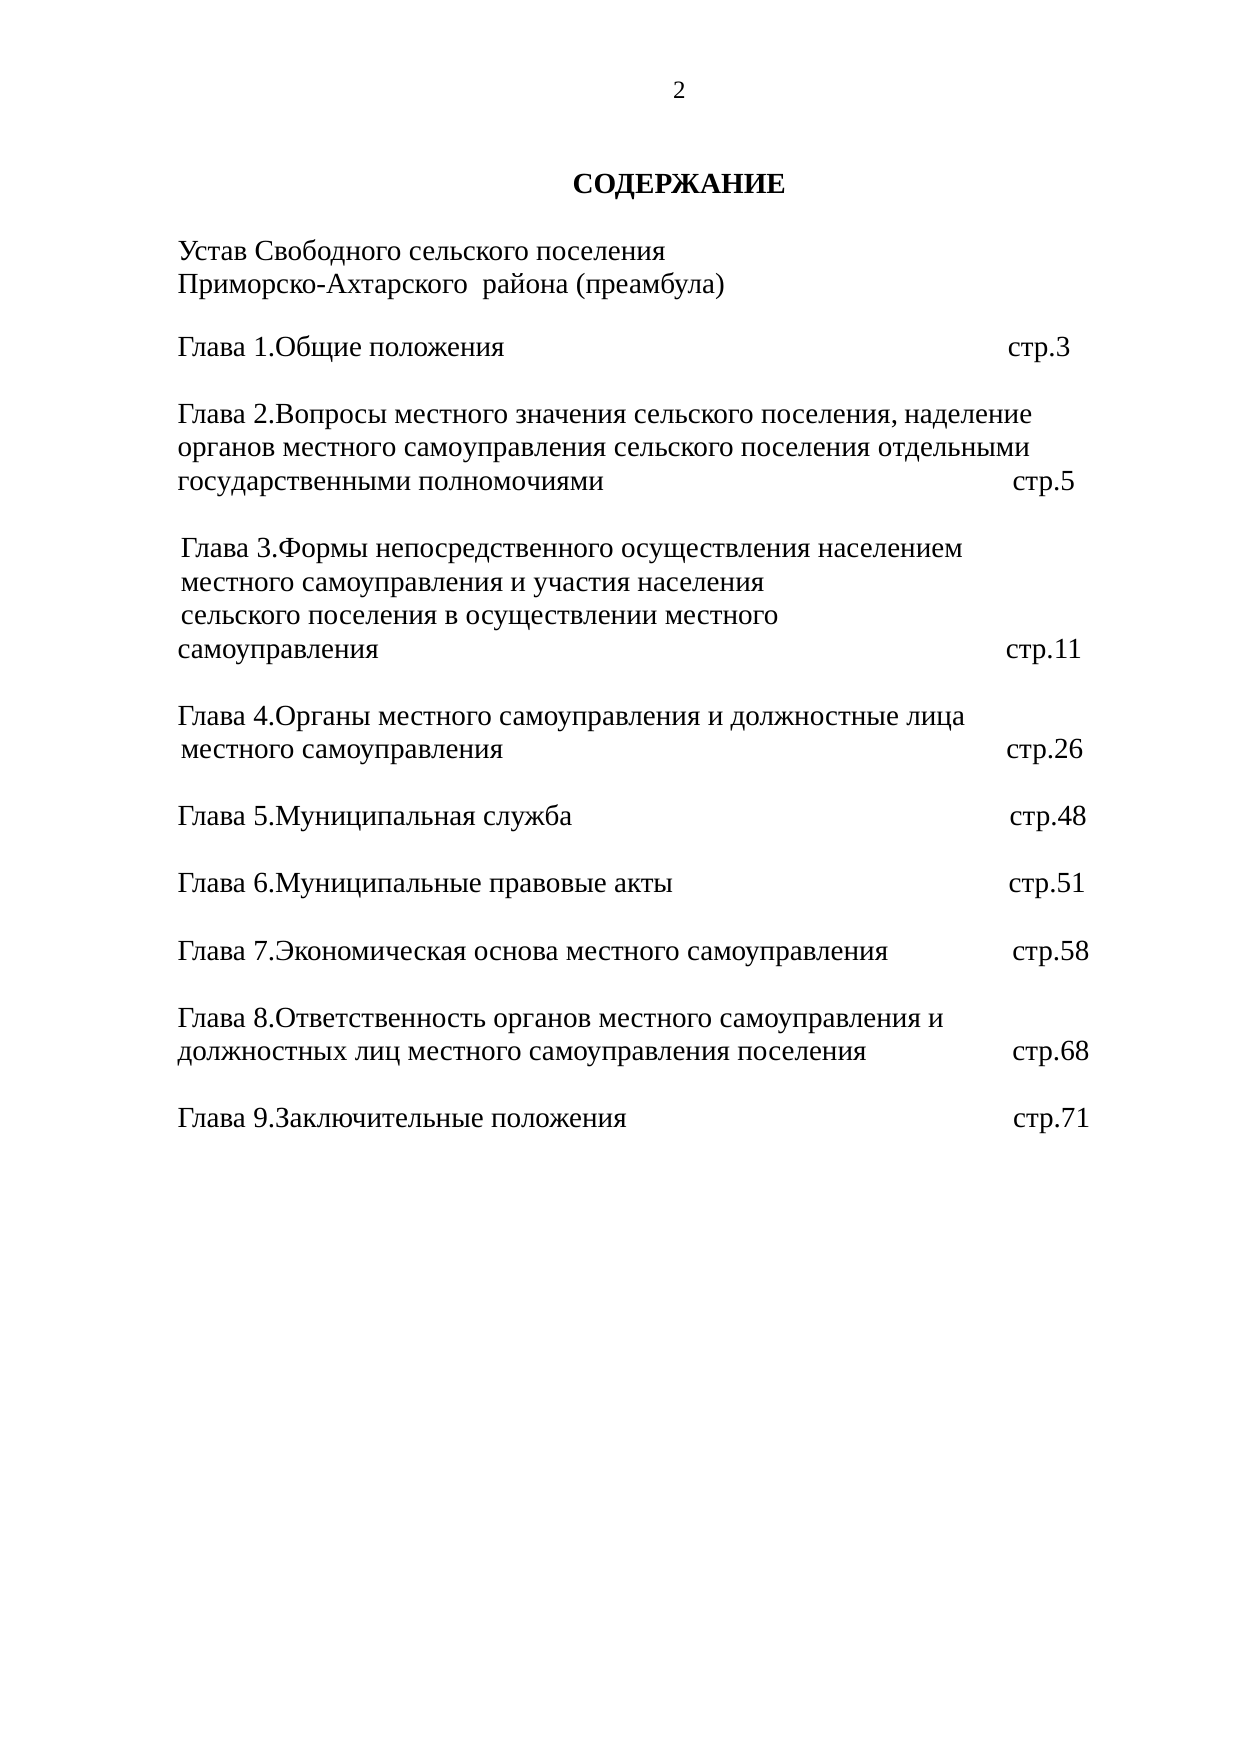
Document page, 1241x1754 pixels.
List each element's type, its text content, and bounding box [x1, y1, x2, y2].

table_cell Глава 6.Муниципальные правовые акты стр.51 [177, 866, 1137, 933]
table_cell Глава 7.Экономическая основа местного самоуправления стр.58 [177, 933, 1137, 1000]
table_cell Глава 5.Муниципальная служба стр.48 [177, 799, 1137, 866]
table_cell Глава 9.Заключительные положения стр.71 [177, 1100, 1137, 1167]
table_header Устав Свободного сельского поселения Приморско-Ахтарского района (преамбула) [177, 233, 1137, 329]
table_cell Глава 4.Органы местного самоуправления и должностные лица местного самоуправления стр.26 [177, 698, 1137, 798]
table_cell Глава 1.Общие положения стр.3 [177, 329, 1137, 396]
table_cell Глава 2.Вопросы местного значения сельского поселения, наделение органов местного самоуправления сельского поселения отдельными государственными полномочиями стр.5 [177, 396, 1137, 530]
table_cell Глава 8.Ответственность органов местного самоуправления и должностных лиц местного самоуправления поселения стр.68 [177, 1000, 1137, 1100]
table_cell Глава 3.Формы непосредственного осуществления населением местного самоуправления и участия населения сельского поселения в осуществлении местного самоуправления стр.11 [177, 530, 1137, 698]
text СОДЕРЖАНИЕ [177, 166, 1181, 199]
